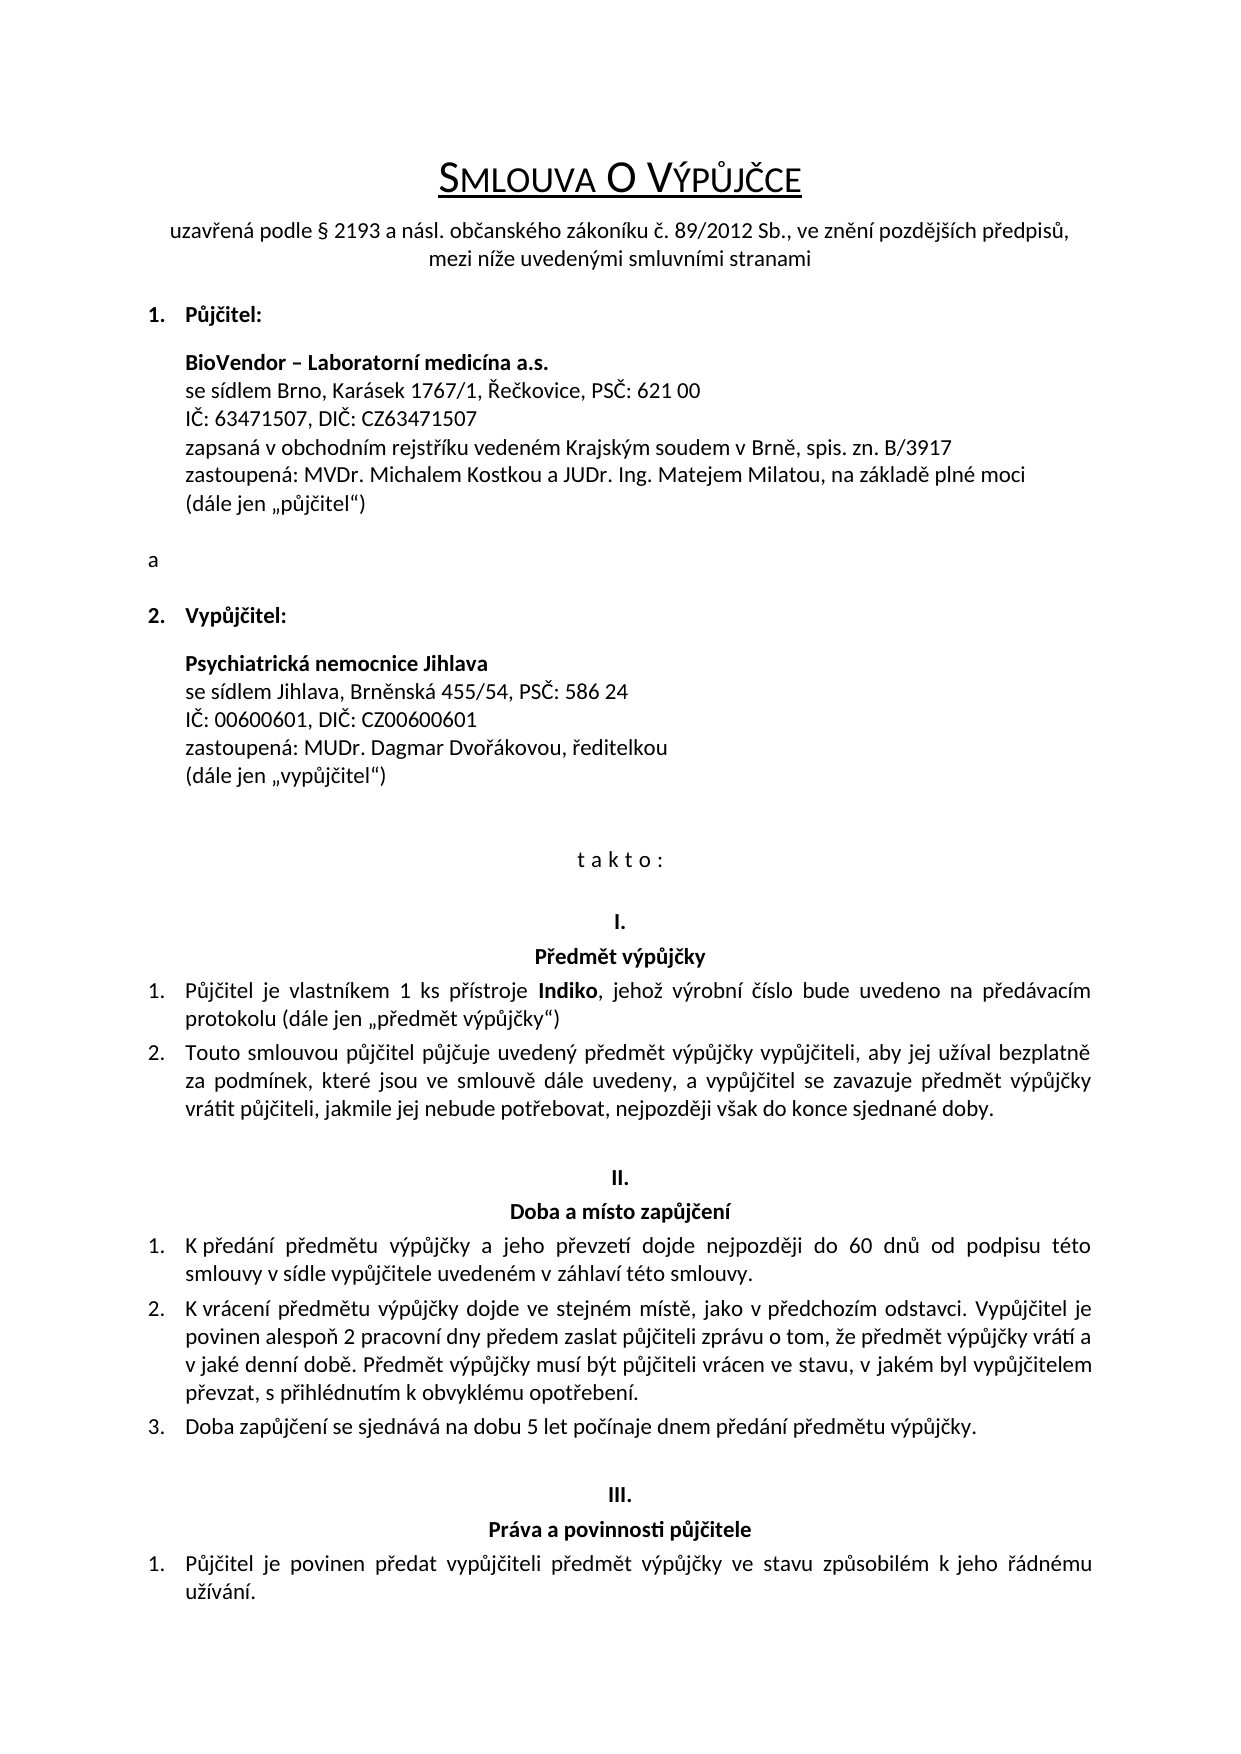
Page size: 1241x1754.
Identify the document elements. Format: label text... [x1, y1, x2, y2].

list Půjčitel: [148, 300, 1092, 328]
list K předání předmětu výpůjčky a jeho převzetí dojde nejpozději do 60 dnů od podpisu této smlouvy v sídle vypůjčitele uvedeném v záhlaví této smlouvy. [148, 1231, 1092, 1287]
text (dále jen „vypůjčitel“) [148, 761, 1092, 789]
list Půjčitel je vlastníkem 1 ks přístroje Indiko, jehož výrobní číslo bude uvedeno na předávacím protokolu (dále jen „předmět výpůjčky“) [148, 976, 1092, 1032]
list Doba zapůjčení se sjednává na dobu 5 let počínaje dnem předání předmětu výpůjčky. [148, 1412, 1092, 1440]
text se sídlem Jihlava, Brněnská 455/54, PSČ: 586 24 [148, 677, 1092, 705]
text I. [148, 907, 1092, 936]
list K vrácení předmětu výpůjčky dojde ve stejném místě, jako v předchozím odstavci. Vypůjčitel je povinen alespoň 2 pracovní dny předem zaslat půjčiteli zprávu o tom, že předmět výpůjčky vrátí a v jaké denní době. Předmět výpůjčky musí být půjčiteli vrácen ve stavu, v jakém byl vypůjčitelem převzat, s přihlédnutím k obvyklému opotřebení. [148, 1294, 1092, 1406]
text Předmět výpůjčky [148, 942, 1092, 970]
title Smlouva O Výpůjčce [148, 148, 1092, 204]
list Půjčitel je povinen předat vypůjčiteli předmět výpůjčky ve stavu způsobilém k jeho řádnému užívání. [148, 1549, 1092, 1605]
text takto: [148, 845, 1092, 873]
text uzavřená podle § 2193 a násl. občanského zákoníku č. 89/2012 Sb., ve znění pozdějších předpisů, [148, 216, 1092, 244]
text Psychiatrická nemocnice Jihlava [148, 649, 1092, 677]
text IČ: 00600601, DIČ: CZ00600601 [148, 705, 1092, 733]
text IČ: 63471507, DIČ: CZ63471507 [148, 404, 1092, 433]
text zastoupená: MUDr. Dagmar Dvořákovou, ředitelkou [148, 733, 1092, 761]
text zastoupená: MVDr. Michalem Kostkou a JUDr. Ing. Matejem Milatou, na základě plné moci [148, 461, 1092, 489]
text mezi níže uvedenými smluvními stranami [148, 244, 1092, 272]
text (dále jen „půjčitel“) [148, 489, 1092, 517]
list Touto smlouvou půjčitel půjčuje uvedený předmět výpůjčky vypůjčiteli, aby jej užíval bezplatně za podmínek, které jsou ve smlouvě dále uvedeny, a vypůjčitel se zavazuje předmět výpůjčky vrátit půjčiteli, jakmile jej nebude potřebovat, nejpozději však do konce sjednané doby. [148, 1038, 1092, 1122]
text III. [148, 1481, 1092, 1509]
text Práva a povinnosti půjčitele [148, 1515, 1092, 1543]
text II. [148, 1163, 1092, 1191]
text se sídlem Brno, Karásek 1767/1, Řečkovice, PSČ: 621 00 [148, 377, 1092, 404]
list Vypůjčitel: [148, 601, 1092, 629]
text Doba a místo zapůjčení [148, 1197, 1092, 1225]
text zapsaná v obchodním rejstříku vedeném Krajským soudem v Brně, spis. zn. B/3917 [148, 433, 1092, 461]
text BioVendor – Laboratorní medicína a.s. [110, 348, 1092, 377]
text a [148, 545, 1092, 573]
